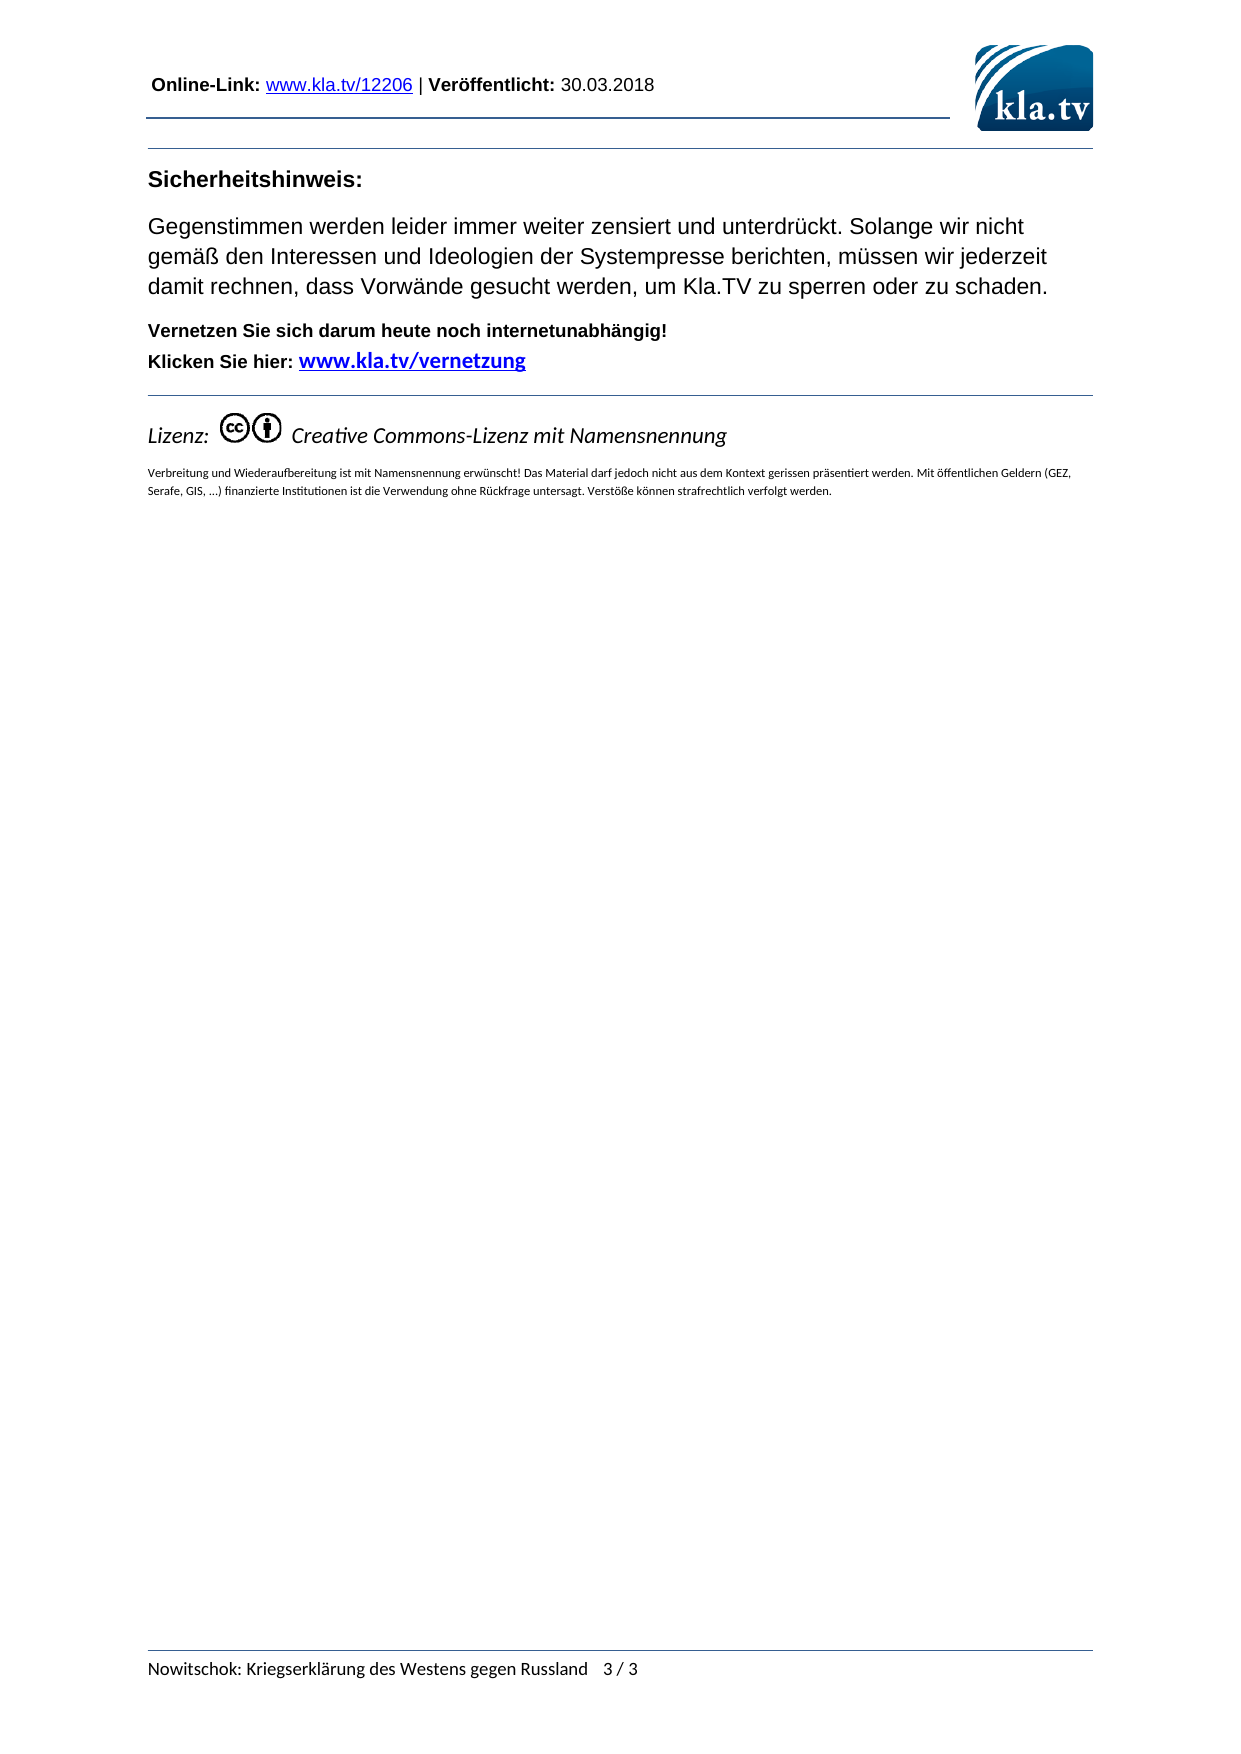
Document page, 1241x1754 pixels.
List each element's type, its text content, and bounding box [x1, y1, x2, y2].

text Gegenstimmen werden leider immer weiter zensiert und unterdrückt. Solange wir nicht gemäß den Interessen und Ideologien der Systempresse berichten, müssen wir jederzeit damit rechnen, dass Vorwände gesucht werden, um Kla.TV zu sperren oder zu schaden. [148, 213, 1093, 299]
text Vernetzen Sie sich darum heute noch internetunabhängig! Klicken Sie hier: www.kla.tv/vernetzung [148, 320, 1093, 374]
text Sicherheitshinweis: [148, 149, 1093, 192]
text Lizenz: Creative Commons-Lizenz mit Namensnennung [148, 396, 1093, 449]
text Verbreitung und Wiederaufbereitung ist mit Namensnennung erwünscht! Das Material darf jedoch nicht aus dem Kontext gerissen präsentiert werden. Mit öffentlichen Geldern (GEZ, Serafe, GIS, ...) finanzierte Institutionen ist die Verwendung ohne Rückfrage untersagt. Verstöße können strafrechtlich verfolgt werden. [148, 465, 1093, 498]
